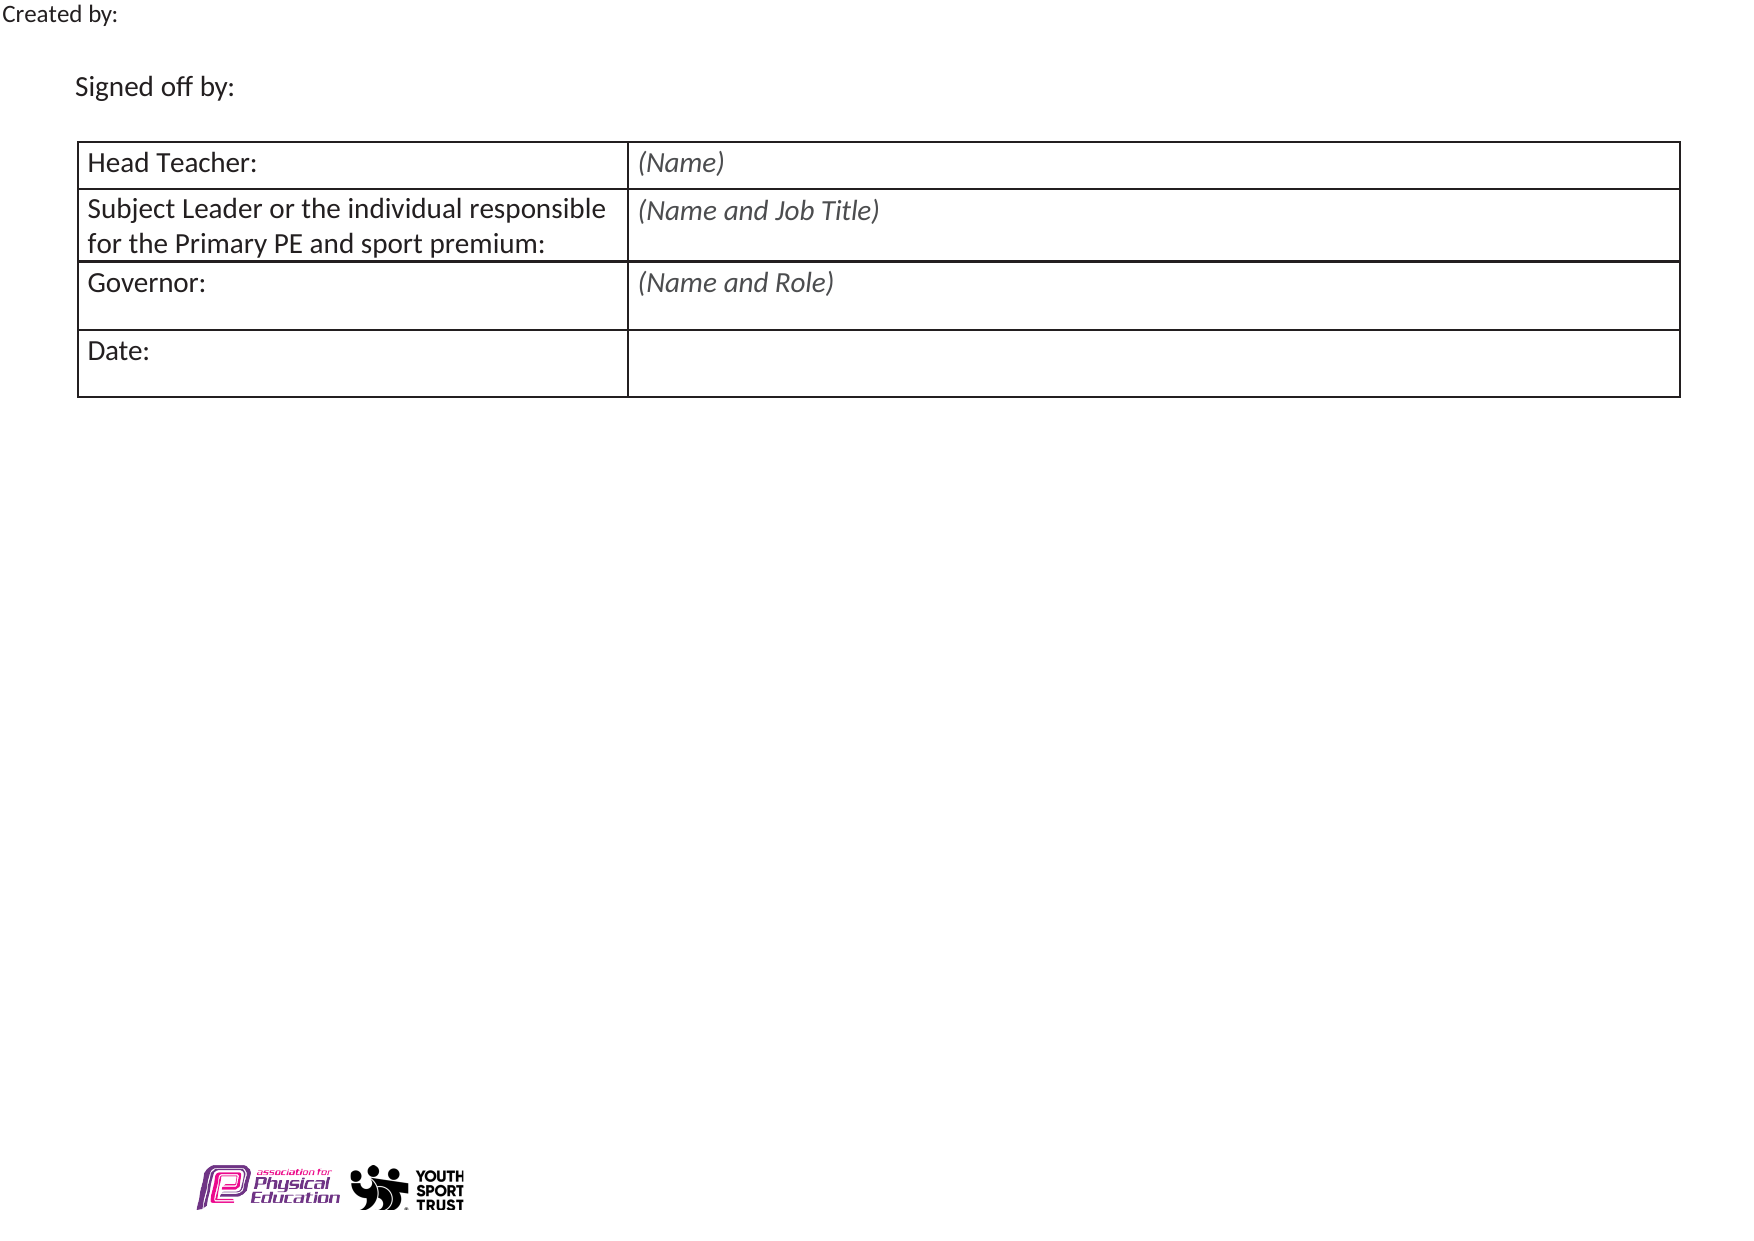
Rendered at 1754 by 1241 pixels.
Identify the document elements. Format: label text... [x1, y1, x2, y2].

picture [350, 1165, 464, 1210]
picture [196, 1165, 340, 1210]
table_cell (Name and Job Title) [629, 190, 1679, 260]
table_cell Subject Leader or the individual responsible for the Primary PE and sport premium: [79, 190, 627, 260]
table_cell [629, 331, 1679, 396]
table_cell Governor: [79, 263, 627, 328]
table_cell (Name and Role) [629, 263, 1679, 328]
text Signed off by: [75, 68, 1693, 104]
table_header Head Teacher: [79, 143, 627, 188]
table_cell Date: [79, 331, 627, 396]
table_header (Name) [629, 143, 1679, 188]
